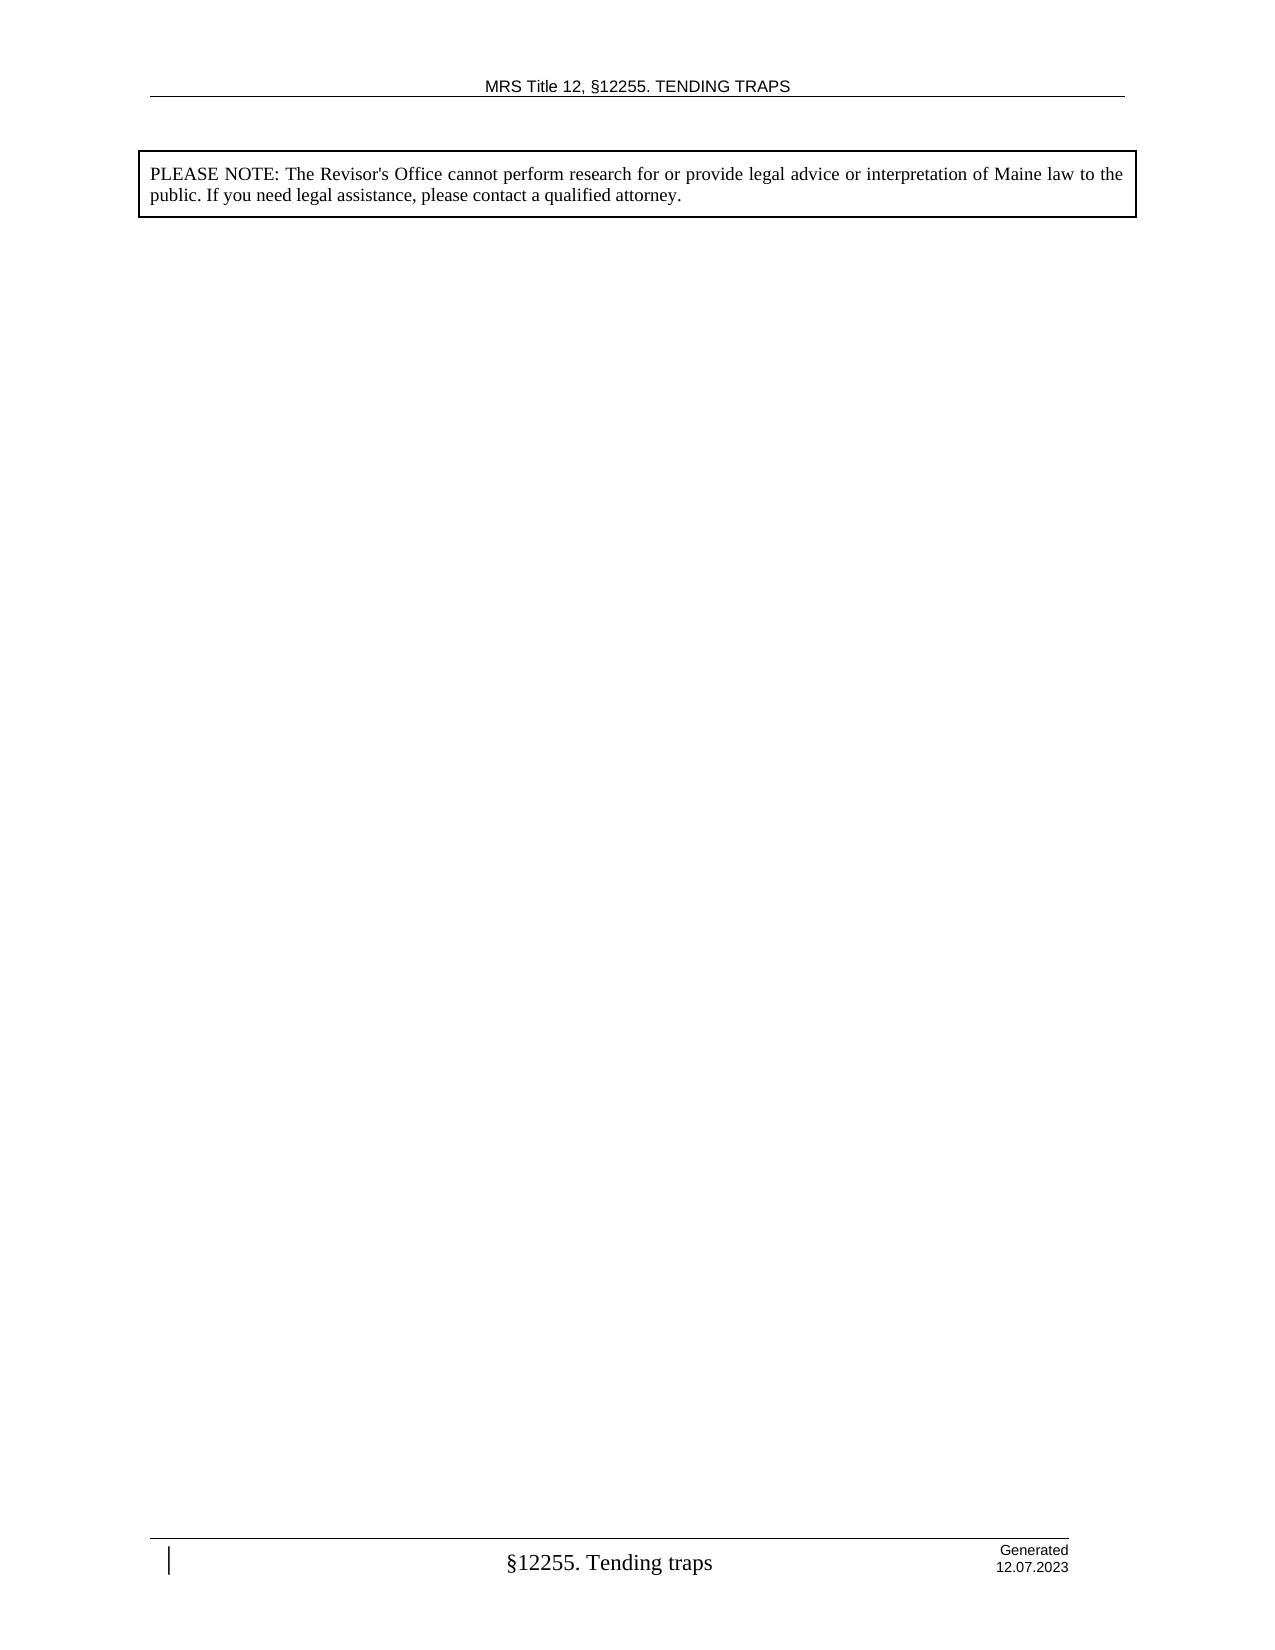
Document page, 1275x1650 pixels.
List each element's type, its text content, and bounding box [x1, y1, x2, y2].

text PLEASE NOTE: The Revisor's Office cannot perform research for or provide legal advice or interpretation of Maine law to the public. If you need legal assistance, please contact a qualified attorney. [140, 152, 1135, 216]
